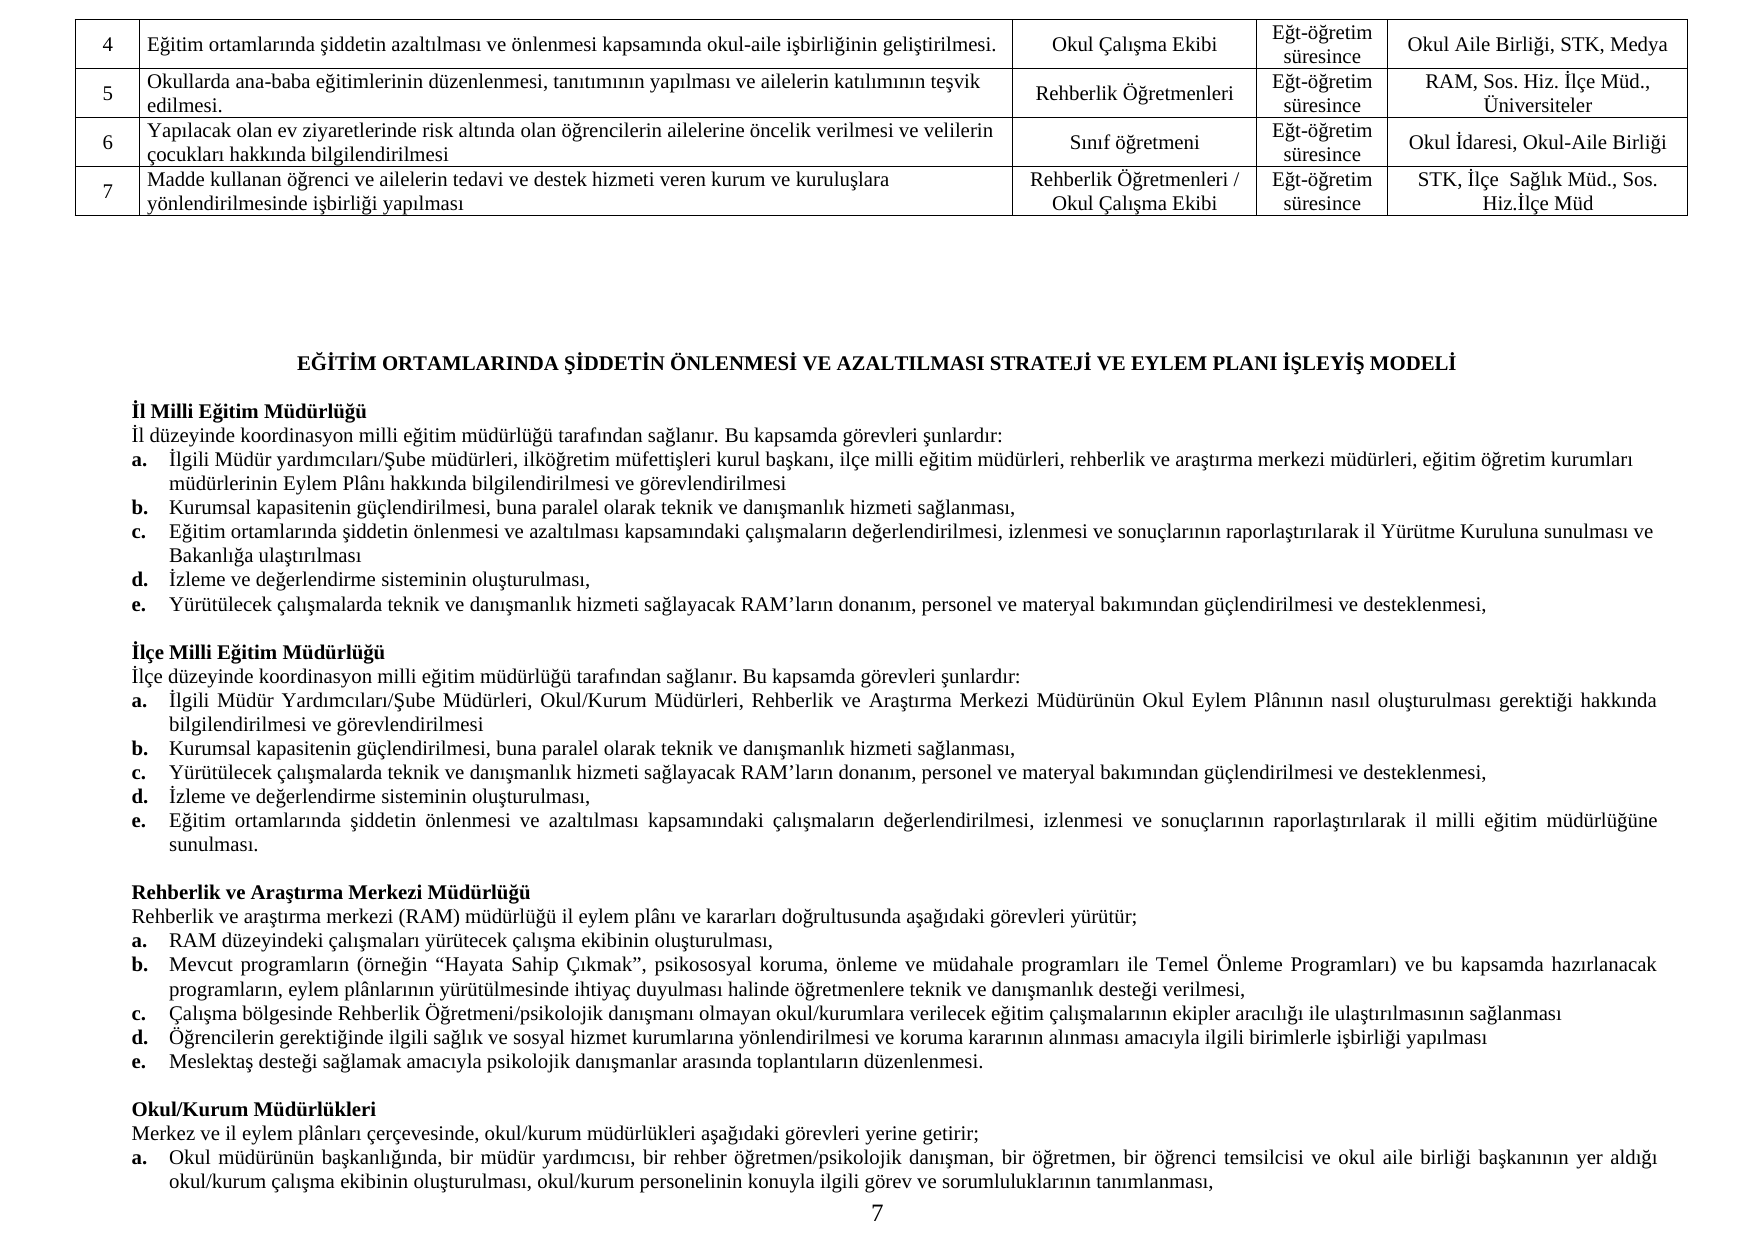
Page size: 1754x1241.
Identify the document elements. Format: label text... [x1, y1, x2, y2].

table_cell Sınıf öğretmeni [1013, 118, 1256, 166]
list İzleme ve değerlendirme sisteminin oluşturulması, [131, 567, 1660, 591]
table_cell Okul Çalışma Ekibi [1013, 20, 1256, 68]
text Rehberlik ve Araştırma Merkezi Müdürlüğü [94, 880, 1660, 904]
text İlçe düzeyinde koordinasyon milli eğitim müdürlüğü tarafından sağlanır. Bu kapsamda görevleri şunlardır: [94, 664, 1660, 688]
list Mevcut programların (örneğin “Hayata Sahip Çıkmak”, psikososyal koruma, önleme ve müdahale programları ile Temel Önleme Programları) ve bu kapsamda hazırlanacak programların, eylem plânlarının yürütülmesinde ihtiyaç duyulması halinde öğretmenlere teknik ve danışmanlık desteği verilmesi, [131, 952, 1660, 1001]
table_cell Madde kullanan öğrenci ve ailelerin tedavi ve destek hizmeti veren kurum ve kuruluşlara yönlendirilmesinde işbirliği yapılması [140, 167, 1012, 215]
list Çalışma bölgesinde Rehberlik Öğretmeni/psikolojik danışmanı olmayan okul/kurumlara verilecek eğitim çalışmalarının ekipler aracılığı ile ulaştırılmasının sağlanması [131, 1001, 1660, 1024]
table_cell Eğitim ortamlarında şiddetin azaltılması ve önlenmesi kapsamında okul-aile işbirliğinin geliştirilmesi. [140, 20, 1012, 68]
table_cell 7 [76, 167, 139, 215]
text EĞİTİM ORTAMLARINDA ŞİDDETİN ÖNLENMESİ VE AZALTILMASI STRATEJİ VE EYLEM PLANI İŞLEYİŞ MODELİ [94, 351, 1660, 375]
text Rehberlik ve araştırma merkezi (RAM) müdürlüğü il eylem plânı ve kararları doğrultusunda aşağıdaki görevleri yürütür; [94, 904, 1660, 928]
table_cell Okul Aile Birliği, STK, Medya [1388, 20, 1687, 68]
list RAM düzeyindeki çalışmaları yürütecek çalışma ekibinin oluşturulması, [131, 928, 1660, 952]
list İlgili Müdür Yardımcıları/Şube Müdürleri, Okul/Kurum Müdürleri, Rehberlik ve Araştırma Merkezi Müdürünün Okul Eylem Plânının nasıl oluşturulması gerektiği hakkında bilgilendirilmesi ve görevlendirilmesi [131, 688, 1660, 736]
list Meslektaş desteği sağlamak amacıyla psikolojik danışmanlar arasında toplantıların düzenlenmesi. [131, 1049, 1660, 1073]
list Eğitim ortamlarında şiddetin önlenmesi ve azaltılması kapsamındaki çalışmaların değerlendirilmesi, izlenmesi ve sonuçlarının raporlaştırılarak il milli eğitim müdürlüğüne sunulması. [131, 808, 1660, 856]
text İl düzeyinde koordinasyon milli eğitim müdürlüğü tarafından sağlanır. Bu kapsamda görevleri şunlardır: [94, 423, 1660, 447]
list Okul müdürünün başkanlığında, bir müdür yardımcısı, bir rehber öğretmen/psikolojik danışman, bir öğretmen, bir öğrenci temsilcisi ve okul aile birliği başkanının yer aldığı okul/kurum çalışma ekibinin oluşturulması, okul/kurum personelinin konuyla ilgili görev ve sorumluluklarının tanımlanması, [131, 1145, 1660, 1193]
text İl Milli Eğitim Müdürlüğü [94, 399, 1660, 423]
table_cell RAM, Sos. Hiz. İlçe Müd., Üniversiteler [1388, 69, 1687, 117]
table_cell STK, İlçe Sağlık Müd., Sos. Hiz.İlçe Müd [1388, 167, 1687, 215]
table_cell Okullarda ana-baba eğitimlerinin düzenlenmesi, tanıtımının yapılması ve ailelerin katılımının teşvik edilmesi. [140, 69, 1012, 117]
table_cell Okul İdaresi, Okul-Aile Birliği [1388, 118, 1687, 166]
table_cell Eğt-öğretim süresince [1257, 167, 1387, 215]
table_cell Eğt-öğretim süresince [1257, 69, 1387, 117]
text İlçe Milli Eğitim Müdürlüğü [94, 639, 1660, 664]
list İlgili Müdür yardımcıları/Şube müdürleri, ilköğretim müfettişleri kurul başkanı, ilçe milli eğitim müdürleri, rehberlik ve araştırma merkezi müdürleri, eğitim öğretim kurumları müdürlerinin Eylem Plânı hakkında bilgilendirilmesi ve görevlendirilmesi [131, 447, 1660, 495]
list Eğitim ortamlarında şiddetin önlenmesi ve azaltılması kapsamındaki çalışmaların değerlendirilmesi, izlenmesi ve sonuçlarının raporlaştırılarak il Yürütme Kuruluna sunulması ve Bakanlığa ulaştırılması [131, 519, 1660, 567]
list İzleme ve değerlendirme sisteminin oluşturulması, [131, 784, 1660, 808]
table_cell Eğt-öğretim süresince [1257, 20, 1387, 68]
table_cell Yapılacak olan ev ziyaretlerinde risk altında olan öğrencilerin ailelerine öncelik verilmesi ve velilerin çocukları hakkında bilgilendirilmesi [140, 118, 1012, 166]
list Öğrencilerin gerektiğinde ilgili sağlık ve sosyal hizmet kurumlarına yönlendirilmesi ve koruma kararının alınması amacıyla ilgili birimlerle işbirliği yapılması [131, 1024, 1660, 1049]
table_cell 6 [76, 118, 139, 166]
table_cell 5 [76, 69, 139, 117]
table_cell 4 [76, 20, 139, 68]
text Okul/Kurum Müdürlükleri [94, 1097, 1660, 1121]
list Kurumsal kapasitenin güçlendirilmesi, buna paralel olarak teknik ve danışmanlık hizmeti sağlanması, [131, 736, 1660, 760]
table_cell Rehberlik Öğretmenleri / Okul Çalışma Ekibi [1013, 167, 1256, 215]
list Yürütülecek çalışmalarda teknik ve danışmanlık hizmeti sağlayacak RAM’ların donanım, personel ve materyal bakımından güçlendirilmesi ve desteklenmesi, [131, 591, 1660, 616]
list Kurumsal kapasitenin güçlendirilmesi, buna paralel olarak teknik ve danışmanlık hizmeti sağlanması, [131, 495, 1660, 519]
text Merkez ve il eylem plânları çerçevesinde, okul/kurum müdürlükleri aşağıdaki görevleri yerine getirir; [94, 1121, 1660, 1145]
table_cell Rehberlik Öğretmenleri [1013, 69, 1256, 117]
table_cell Eğt-öğretim süresince [1257, 118, 1387, 166]
list Yürütülecek çalışmalarda teknik ve danışmanlık hizmeti sağlayacak RAM’ların donanım, personel ve materyal bakımından güçlendirilmesi ve desteklenmesi, [131, 760, 1660, 784]
